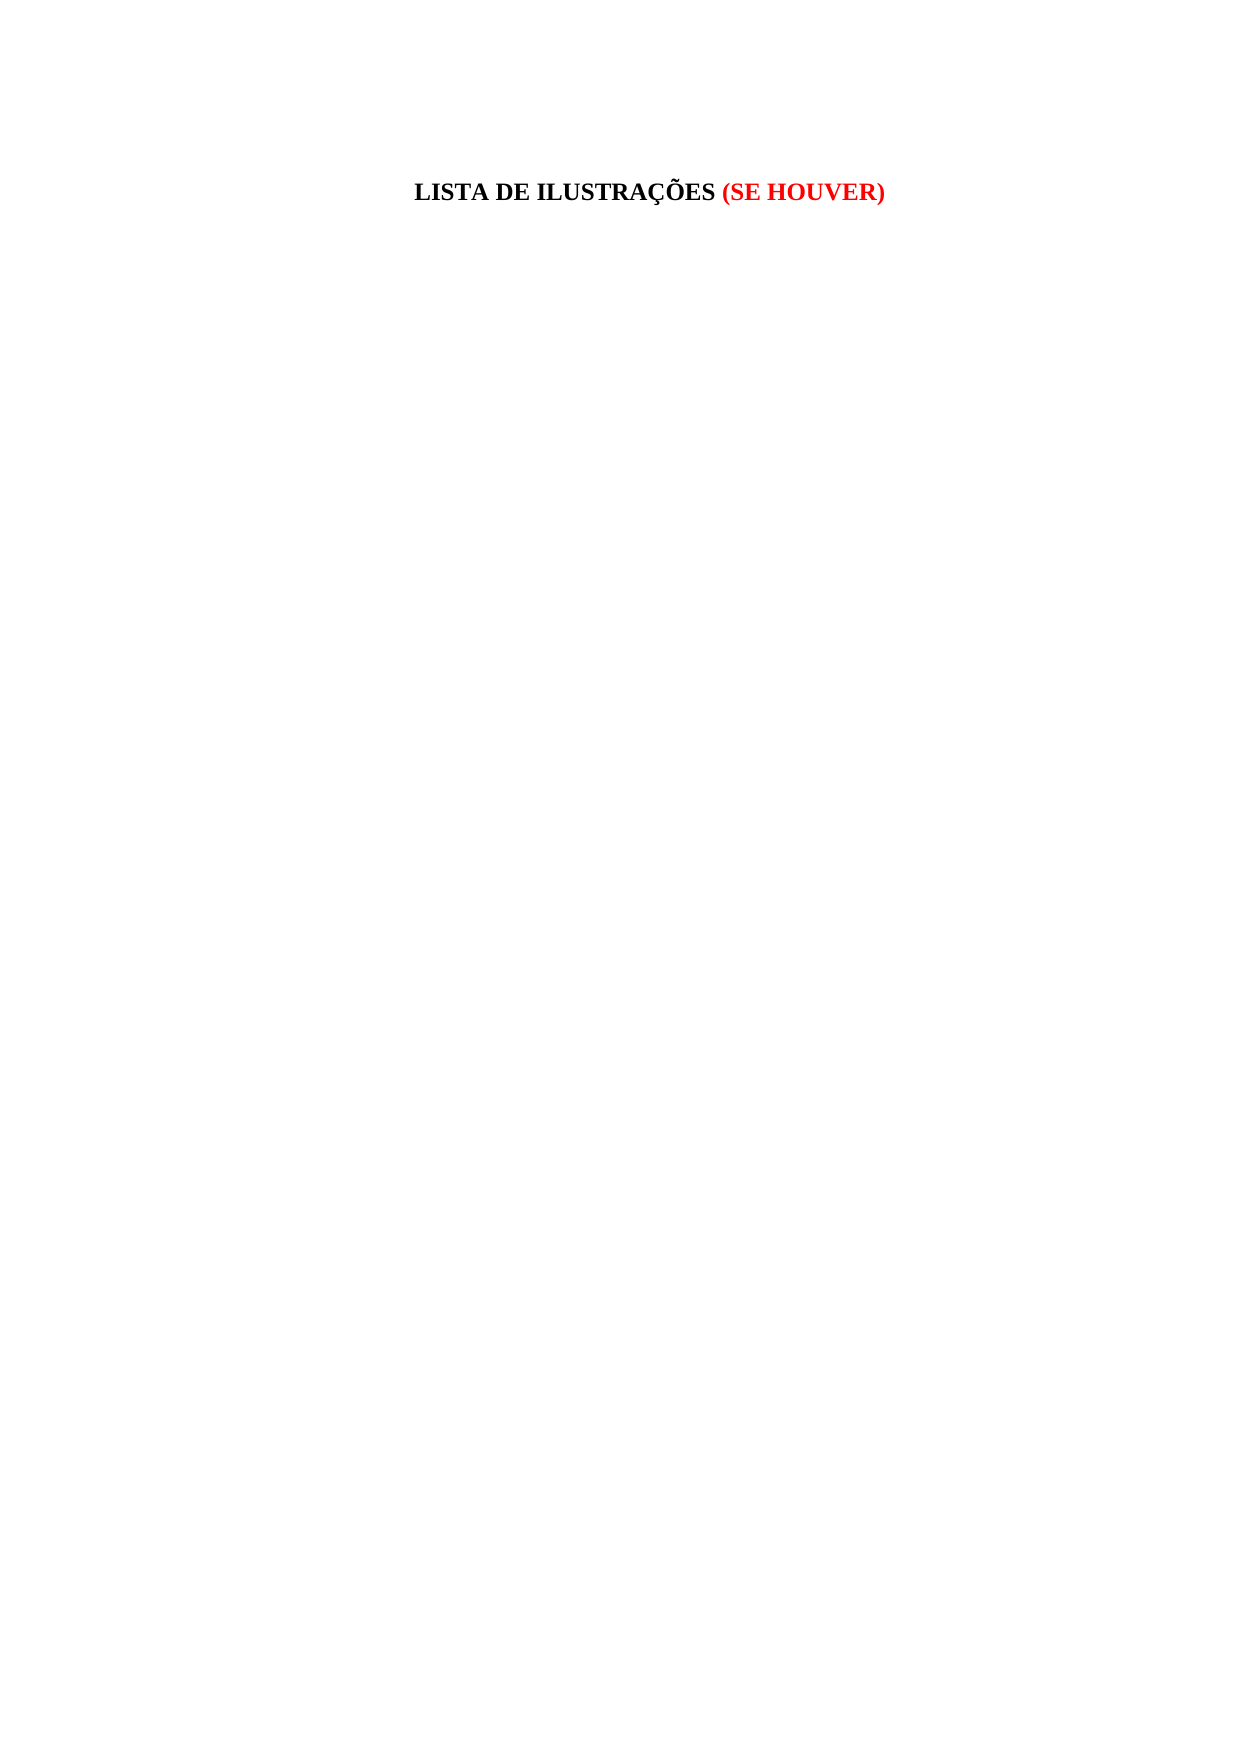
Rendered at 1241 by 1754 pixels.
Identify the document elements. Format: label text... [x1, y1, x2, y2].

text LISTA DE ILUSTRAÇÕES (SE HOUVER) [177, 177, 1122, 206]
